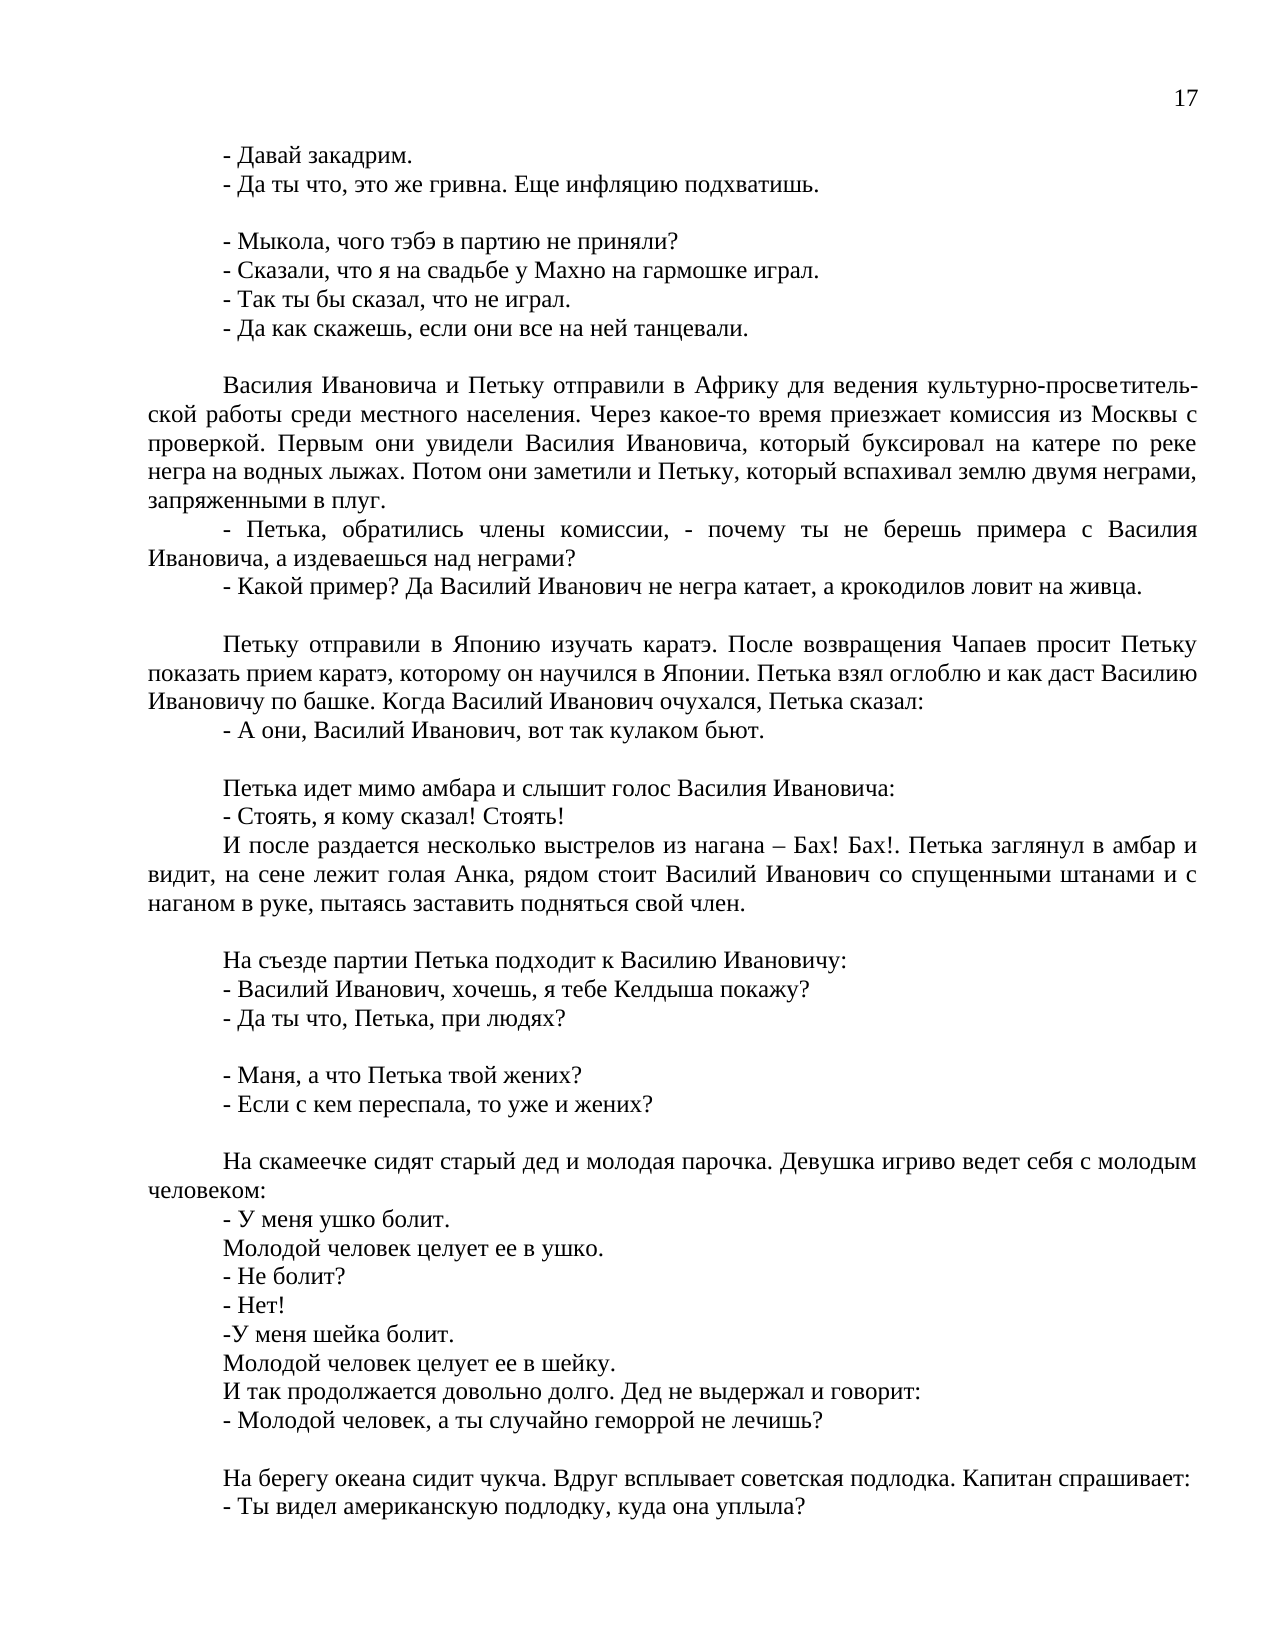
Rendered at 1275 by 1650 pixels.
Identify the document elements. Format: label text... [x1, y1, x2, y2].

text Молодой человек целует ее в ушко. [148, 1233, 1198, 1261]
text - Петька, обратились члены комиссии, - почему ты не берешь примера с Василия Ивановича, а издеваешься над неграми? [148, 514, 1198, 571]
text На берегу океана сидит чукча. Вдруг всплывает советская подлодка. Капитан спрашивает: [148, 1463, 1198, 1491]
text На съезде партии Петька подходит к Василию Ивановичу: [148, 945, 1198, 974]
text - Василий Иванович, хочешь, я тебе Келдыша покажу? [148, 974, 1198, 1003]
text - Сказали, что я на свадьбе у Махно на гармошке играл. [148, 255, 1198, 284]
text - Если с кем переспала, то уже и жених? [148, 1089, 1198, 1118]
text Петька идет мимо амбара и слышит голос Василия Ивановича: [148, 773, 1198, 801]
text - Молодой человек, а ты случайно геморрой не лечишь? [148, 1405, 1198, 1434]
text - А они, Василий Иванович, вот так кулаком бьют. [148, 715, 1198, 744]
text -У меня шейка болит. [148, 1319, 1198, 1348]
text - Да ты что, это же гривна. Еще инфляцию подхватишь. [148, 169, 1198, 198]
text - Мыкола, чого тэбэ в партию не приняли? [148, 226, 1198, 255]
text - Не болит? [148, 1261, 1198, 1290]
text - Какой пример? Да Василий Иванович не негра катает, а крокодилов ловит на живца. [148, 571, 1198, 600]
text Молодой человек целует ее в шейку. [148, 1348, 1198, 1376]
text - У меня ушко болит. [148, 1204, 1198, 1233]
text - Давай закадрим. [148, 140, 1198, 169]
text - Так ты бы сказал, что не играл. [148, 284, 1198, 313]
text Василия Ивановича и Петьку отправили в Африку для ведения культурно-просветительской работы среди местного населения. Через какое-то время приезжает комиссия из Москвы с проверкой. Первым они увидели Василия Ивановича, который буксировал на катере по реке негра на водных лыжах. Потом они заметили и Петьку, который вспахивал землю двумя неграми, запряженными в плуг. [148, 370, 1198, 514]
text - Маня, а что Петька твой жених? [148, 1060, 1198, 1089]
text На скамеечке сидят старый дед и молодая парочка. Девушка игриво ведет себя с молодым человеком: [148, 1146, 1198, 1204]
text Петьку отправили в Японию изучать каратэ. После возвращения Чапаев просит Петьку показать прием каратэ, которому он научился в Японии. Петька взял оглоблю и как даст Василию Ивановичу по башке. Когда Василий Иванович очухался, Петька сказал: [148, 629, 1198, 715]
text - Нет! [148, 1290, 1198, 1319]
text - Да как скажешь, если они все на ней танцевали. [148, 313, 1198, 341]
text - Ты видел американскую подлодку, куда она уплыла? [148, 1491, 1198, 1520]
text - Стоять, я кому сказал! Стоять! [148, 801, 1198, 830]
text И после раздается несколько выстрелов из нагана – Бах! Бах!. Петька заглянул в амбар и видит, на сене лежит голая Анка, рядом стоит Василий Иванович со спущенными штанами и с наганом в руке, пытаясь заставить подняться свой член. [148, 830, 1198, 916]
text - Да ты что, Петька, при людях? [148, 1003, 1198, 1031]
text И так продолжается довольно долго. Дед не выдержал и говорит: [148, 1376, 1198, 1405]
